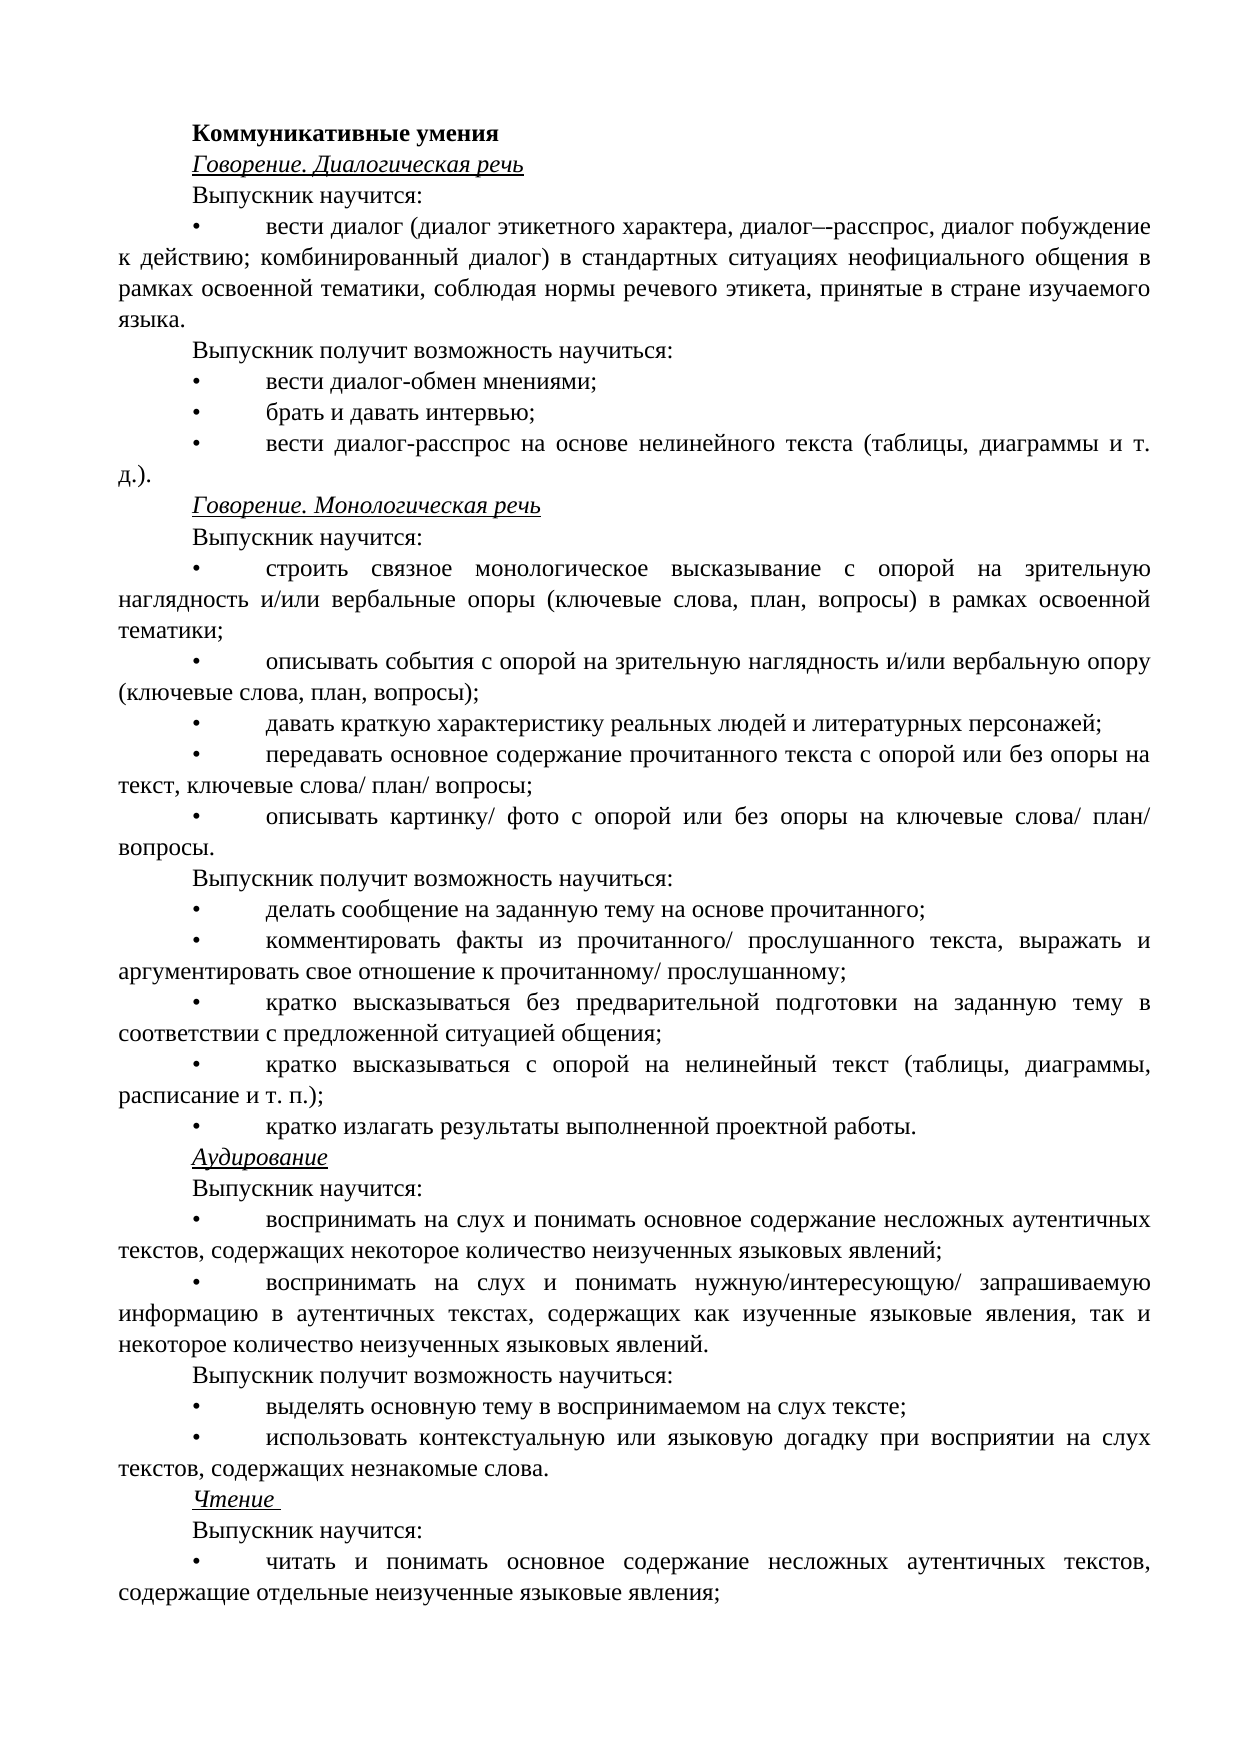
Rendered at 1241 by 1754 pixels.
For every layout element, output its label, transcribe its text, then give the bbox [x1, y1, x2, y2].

text • воспринимать на слух и понимать основное содержание несложных аутентичных текстов, содержащих некоторое количество неизученных языковых явлений; [118, 1204, 1152, 1264]
text • описывать картинку/ фото с опорой или без опоры на ключевые слова/ план/ вопросы. [118, 801, 1152, 861]
text • брать и давать интервью; [118, 397, 1152, 426]
text Чтение [118, 1484, 1152, 1513]
text • вести диалог-обмен мнениями; [118, 366, 1152, 395]
text Выпускник получит возможность научиться: [118, 335, 1152, 364]
text Говорение. Диалогическая речь [118, 149, 1152, 178]
text Выпускник научится: [118, 180, 1152, 209]
text • кратко излагать результаты выполненной проектной работы. [118, 1111, 1152, 1140]
text • воспринимать на слух и понимать нужную/интересующую/ запрашиваемую информацию в аутентичных текстах, содержащих как изученные языковые явления, так и некоторое количество неизученных языковых явлений. [118, 1267, 1152, 1357]
text • вести диалог (диалог этикетного характера, диалог–-расспрос, диалог побуждение к действию; комбинированный диалог) в стандартных ситуациях неофициального общения в рамках освоенной тематики, соблюдая нормы речевого этикета, принятые в стране изучаемого языка. [118, 211, 1152, 333]
text Выпускник научится: [118, 1173, 1152, 1202]
text • вести диалог-расспрос на основе нелинейного текста (таблицы, диаграммы и т. д.). [118, 428, 1152, 488]
text • делать сообщение на заданную тему на основе прочитанного; [118, 894, 1152, 923]
text Коммуникативные умения [118, 118, 1152, 147]
text • строить связное монологическое высказывание с опорой на зрительную наглядность и/или вербальные опоры (ключевые слова, план, вопросы) в рамках освоенной тематики; [118, 553, 1152, 643]
text • использовать контекстуальную или языковую догадку при восприятии на слух текстов, содержащих незнакомые слова. [118, 1422, 1152, 1482]
text Выпускник научится: [118, 1515, 1152, 1544]
text Выпускник получит возможность научиться: [118, 863, 1152, 892]
text • передавать основное содержание прочитанного текста с опорой или без опоры на текст, ключевые слова/ план/ вопросы; [118, 739, 1152, 799]
text • комментировать факты из прочитанного/ прослушанного текста, выражать и аргументировать свое отношение к прочитанному/ прослушанному; [118, 925, 1152, 985]
text • кратко высказываться без предварительной подготовки на заданную тему в соответствии с предложенной ситуацией общения; [118, 987, 1152, 1047]
text Аудирование [118, 1142, 1152, 1171]
text • выделять основную тему в воспринимаемом на слух тексте; [118, 1391, 1152, 1419]
text • описывать события с опорой на зрительную наглядность и/или вербальную опору (ключевые слова, план, вопросы); [118, 646, 1152, 706]
text • кратко высказываться с опорой на нелинейный текст (таблицы, диаграммы, расписание и т. п.); [118, 1049, 1152, 1109]
text • читать и понимать основное содержание несложных аутентичных текстов, содержащие отдельные неизученные языковые явления; [118, 1546, 1152, 1606]
text Выпускник научится: [118, 522, 1152, 550]
text Говорение. Монологическая речь [118, 491, 1152, 519]
text Выпускник получит возможность научиться: [118, 1360, 1152, 1388]
text • давать краткую характеристику реальных людей и литературных персонажей; [118, 708, 1152, 737]
